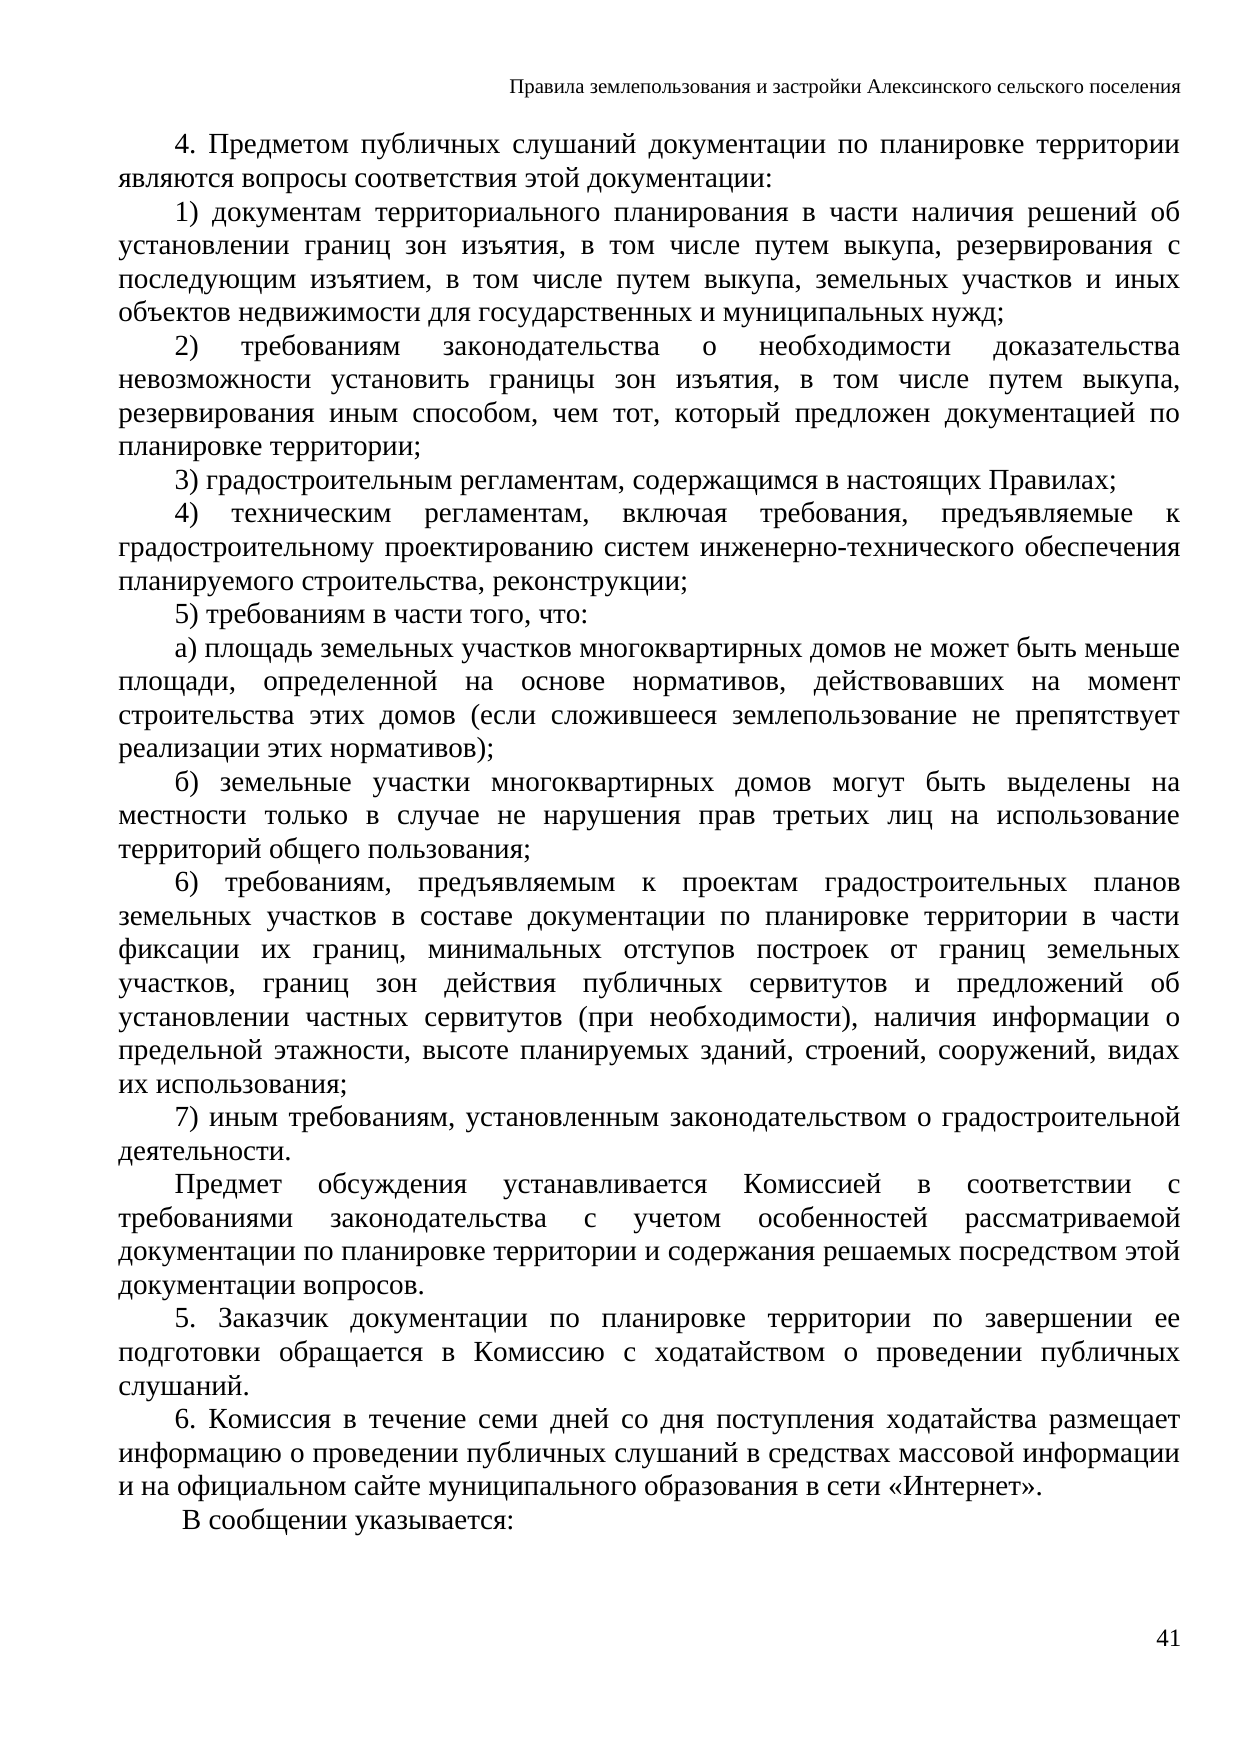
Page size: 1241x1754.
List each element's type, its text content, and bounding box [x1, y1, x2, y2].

text 3) градостроительным регламентам, содержащимся в настоящих Правилах; [118, 462, 1181, 496]
text 6) требованиям, предъявляемым к проектам градостроительных планов земельных участков в составе документации по планировке территории в части фиксации их границ, минимальных отступов построек от границ земельных участков, границ зон действия публичных сервитутов и предложений об установлении частных сервитутов (при необходимости), наличия информации о предельной этажности, высоте планируемых зданий, строений, сооружений, видах их использования; [118, 864, 1181, 1099]
text 1) документам территориального планирования в части наличия решений об установлении границ зон изъятия, в том числе путем выкупа, резервирования с последующим изъятием, в том числе путем выкупа, земельных участков и иных объектов недвижимости для государственных и муниципальных нужд; [118, 194, 1181, 328]
text 6. Комиссия в течение семи дней со дня поступления ходатайства размещает информацию о проведении публичных слушаний в средствах массовой информации и на официальном сайте муниципального образования в сети «Интернет». [118, 1401, 1181, 1502]
text Предмет обсуждения устанавливается Комиссией в соответствии с требованиями законодательства с учетом особенностей рассматриваемой документации по планировке территории и содержания решаемых посредством этой документации вопросов. [118, 1166, 1181, 1301]
text 5. Заказчик документации по планировке территории по завершении ее подготовки обращается в Комиссию с ходатайством о проведении публичных слушаний. [118, 1301, 1181, 1401]
text 5) требованиям в части того, что: [118, 596, 1181, 630]
text 4. Предметом публичных слушаний документации по планировке территории являются вопросы соответствия этой документации: [118, 127, 1181, 194]
text 4) техническим регламентам, включая требования, предъявляемые к градостроительному проектированию систем инженерно-технического обеспечения планируемого строительства, реконструкции; [118, 496, 1181, 596]
text 7) иным требованиям, установленным законодательством о градостроительной деятельности. [118, 1099, 1181, 1166]
text В сообщении указывается: [118, 1502, 1181, 1535]
text 2) требованиям законодательства о необходимости доказательства невозможности установить границы зон изъятия, в том числе путем выкупа, резервирования иным способом, чем тот, который предложен документацией по планировке территории; [118, 328, 1181, 462]
text а) площадь земельных участков многоквартирных домов не может быть меньше площади, определенной на основе нормативов, действовавших на момент строительства этих домов (если сложившееся землепользование не препятствует реализации этих нормативов); [118, 630, 1181, 764]
text б) земельные участки многоквартирных домов могут быть выделены на местности только в случае не нарушения прав третьих лиц на использование территорий общего пользования; [118, 764, 1181, 864]
